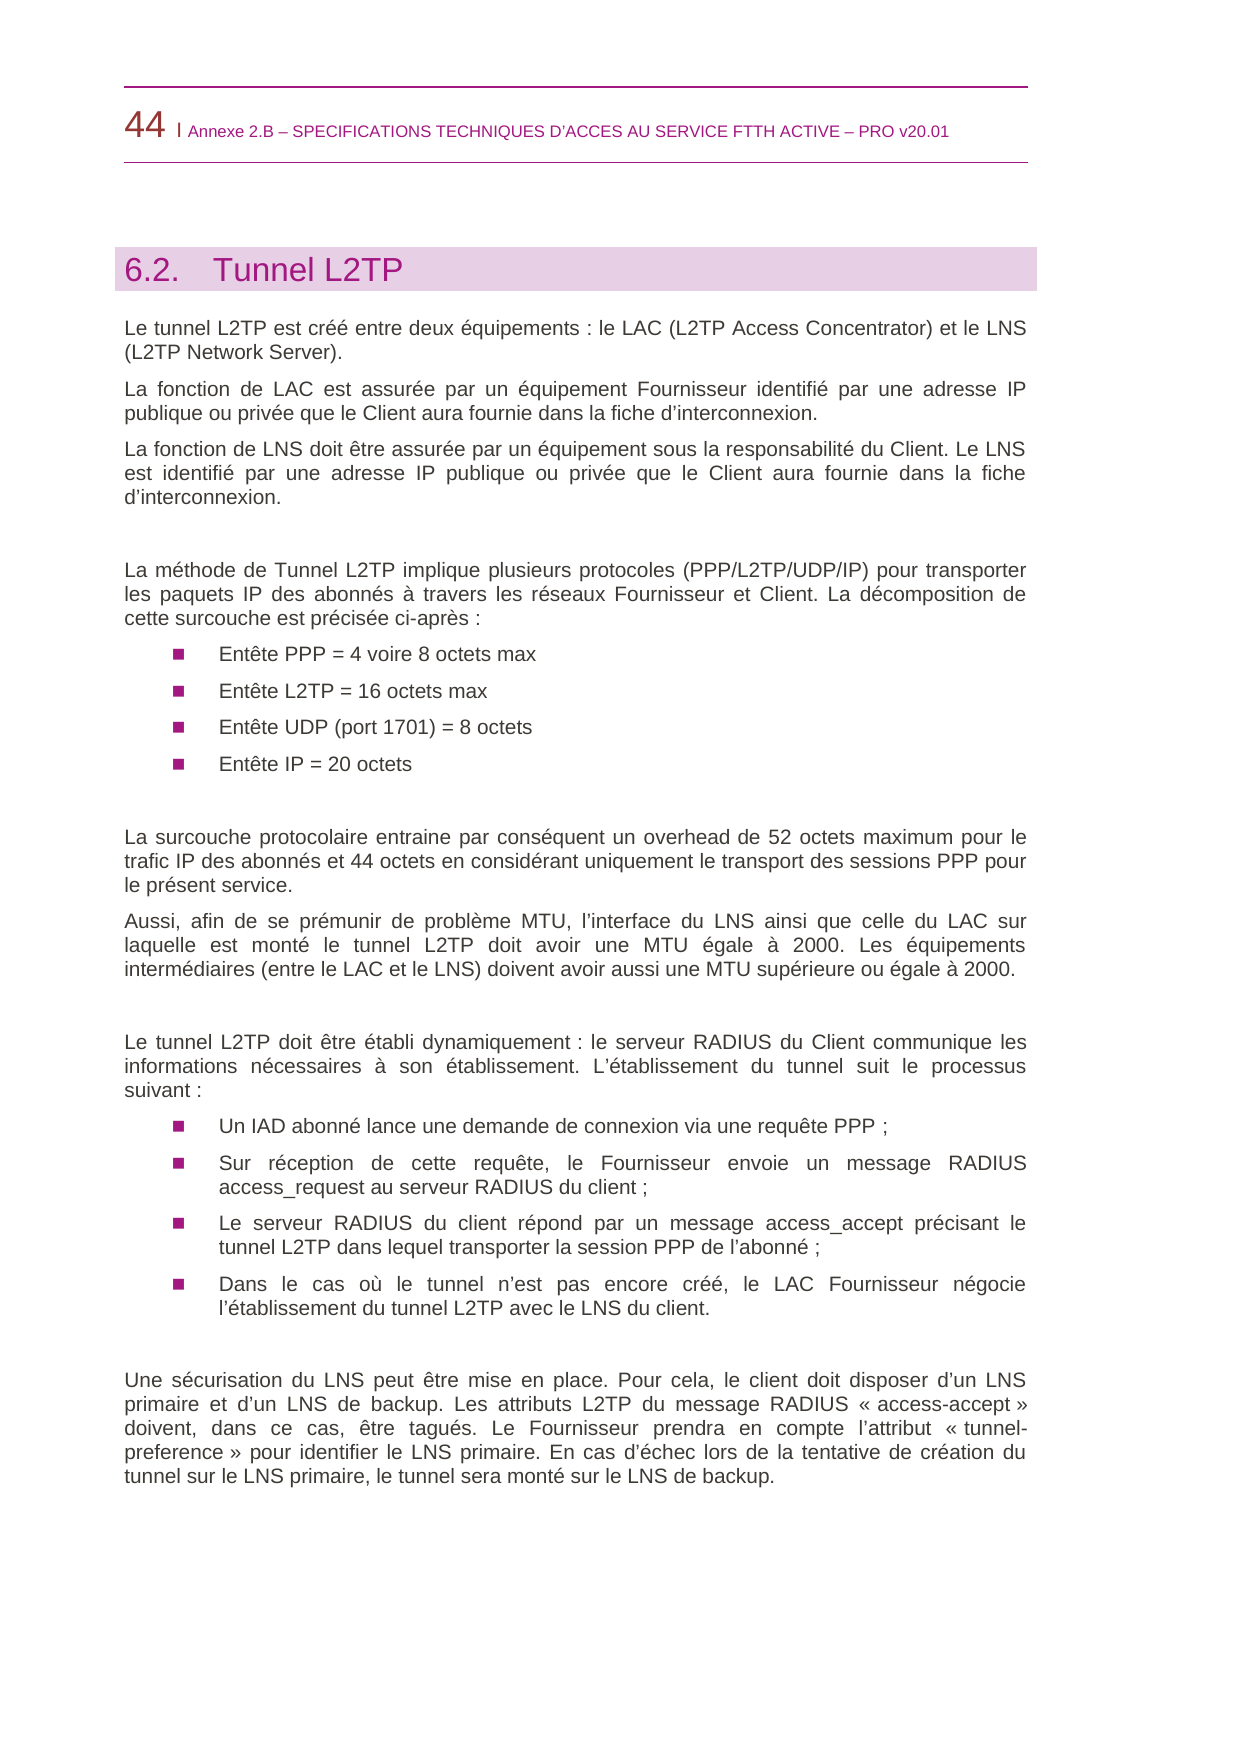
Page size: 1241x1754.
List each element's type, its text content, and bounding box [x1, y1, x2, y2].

text Le tunnel L2TP doit être établi dynamiquement : le serveur RADIUS du Client communique les informations nécessaires à son établissement. L’établissement du tunnel suit le processus suivant : [124, 1030, 1028, 1102]
subtitle Tunnel L2TP [116, 248, 1036, 290]
text Aussi, afin de se prémunir de problème MTU, l’interface du LNS ainsi que celle du LAC sur laquelle est monté le tunnel L2TP doit avoir une MTU égale à 2000. Les équipements intermédiaires (entre le LAC et le LNS) doivent avoir aussi une MTU supérieure ou égale à 2000. [124, 909, 1028, 981]
text Le tunnel L2TP est créé entre deux équipements : le LAC (L2TP Access Concentrator) et le LNS (L2TP Network Server). [124, 316, 1028, 364]
text La fonction de LNS doit être assurée par un équipement sous la responsabilité du Client. Le LNS est identifié par une adresse IP publique ou privée que le Client aura fournie dans la fiche d’interconnexion. [124, 437, 1028, 509]
text La surcouche protocolaire entraine par conséquent un overhead de 52 octets maximum pour le trafic IP des abonnés et 44 octets en considérant uniquement le transport des sessions PPP pour le présent service. [124, 824, 1028, 896]
text Entête UDP (port 1701) = 8 octets [171, 715, 1028, 739]
text Entête PPP = 4 voire 8 octets max [171, 642, 1028, 666]
text Le serveur RADIUS du client répond par un message access_accept précisant le tunnel L2TP dans lequel transporter la session PPP de l’abonné ; [171, 1211, 1028, 1259]
text La fonction de LAC est assurée par un équipement Fournisseur identifié par une adresse IP publique ou privée que le Client aura fournie dans la fiche d’interconnexion. [124, 377, 1028, 424]
text La méthode de Tunnel L2TP implique plusieurs protocoles (PPP/L2TP/UDP/IP) pour transporter les paquets IP des abonnés à travers les réseaux Fournisseur et Client. La décomposition de cette surcouche est précisée ci-après : [124, 558, 1028, 630]
text Une sécurisation du LNS peut être mise en place. Pour cela, le client doit disposer d’un LNS primaire et d’un LNS de backup. Les attributs L2TP du message RADIUS « access-accept » doivent, dans ce cas, être tagués. Le Fournisseur prendra en compte l’attribut « tunnel-preference » pour identifier le LNS primaire. En cas d’échec lors de la tentative de création du tunnel sur le LNS primaire, le tunnel sera monté sur le LNS de backup. [124, 1368, 1028, 1488]
text Un IAD abonné lance une demande de connexion via une requête PPP ; [171, 1114, 1028, 1138]
text Entête IP = 20 octets [171, 752, 1028, 776]
text Sur réception de cette requête, le Fournisseur envoie un message RADIUS access_request au serveur RADIUS du client ; [171, 1151, 1028, 1198]
text Dans le cas où le tunnel n’est pas encore créé, le LAC Fournisseur négocie l’établissement du tunnel L2TP avec le LNS du client. [171, 1271, 1028, 1319]
text Entête L2TP = 16 octets max [171, 679, 1028, 703]
